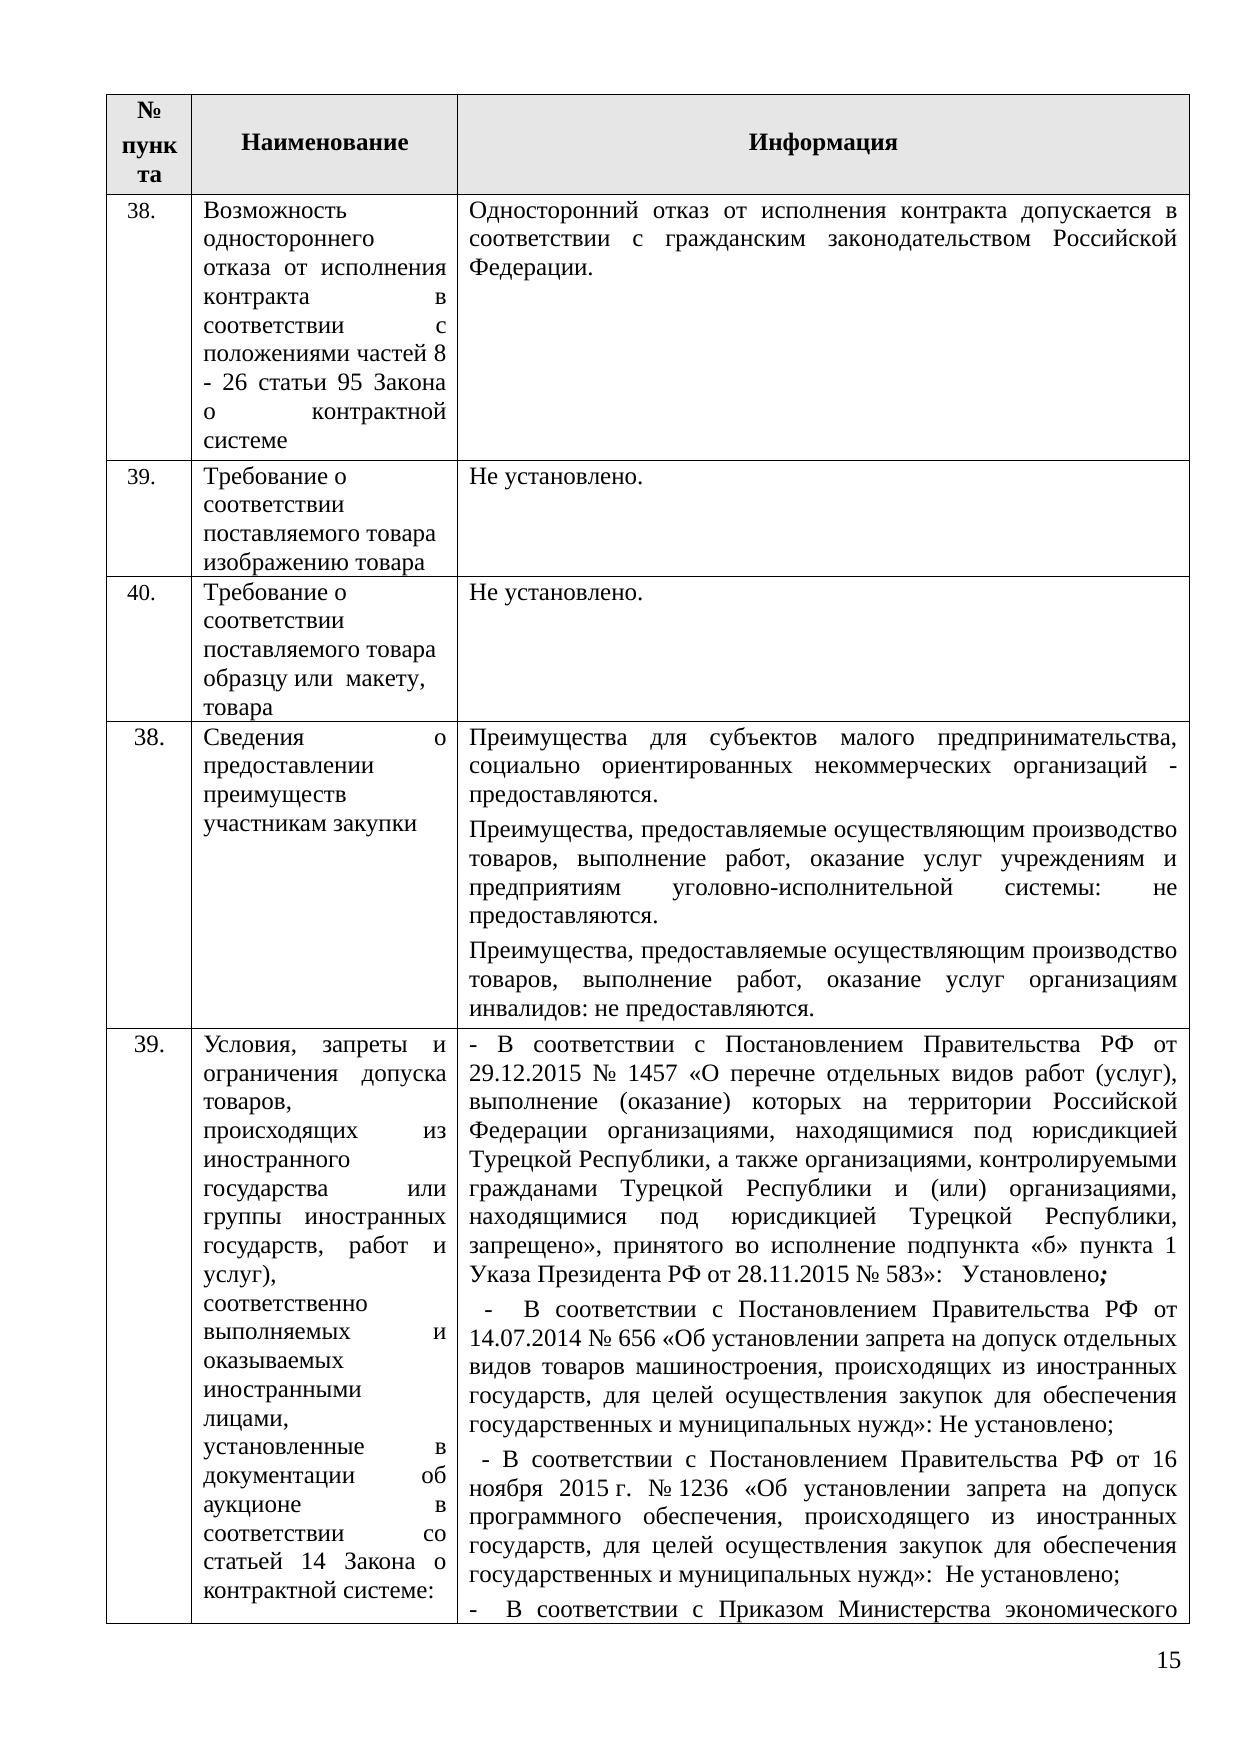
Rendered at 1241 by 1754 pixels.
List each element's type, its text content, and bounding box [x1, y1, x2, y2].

table_cell 39. [107, 1029, 191, 1623]
table_cell [107, 577, 191, 721]
table_cell Односторонний отказ от исполнения контракта допускается в соответствии с гражданским законодательством Российской Федерации. [458, 195, 1189, 460]
table_cell Возможность одностороннего отказа от исполнения контракта в соответствии с положениями частей 8 - 26 статьи 95 Закона о контрактной системе [192, 195, 457, 460]
table_cell 38. [107, 722, 191, 1028]
table_cell Сведения о предоставлении преимуществ участникам закупки [192, 722, 457, 1028]
table_cell Требование о соответствии поставляемого товара образцу или макету, товара [192, 577, 457, 721]
table_cell Не установлено. [458, 461, 1189, 576]
table_header № пункта [107, 95, 191, 194]
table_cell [192, 1029, 457, 1623]
table_header Информация [458, 95, 1189, 194]
table_cell [107, 195, 191, 460]
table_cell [458, 1029, 1189, 1623]
table_cell [107, 461, 191, 576]
table_header Наименование [192, 95, 457, 194]
table_cell Требование о соответствии поставляемого товара изображению товара [192, 461, 457, 576]
table_cell Преимущества для субъектов малого предпринимательства, социально ориентированных некоммерческих организаций - предоставляются. Преимущества, предоставляемые осуществляющим производство товаров, выполнение работ, оказание услуг учреждениям и предприятиям уголовно-исполнительной системы: не предоставляются. Преимущества, предоставляемые осуществляющим производство товаров, выполнение работ, оказание услуг организациям инвалидов: не предоставляются. [458, 722, 1189, 1028]
table_cell Не установлено. [458, 577, 1189, 721]
